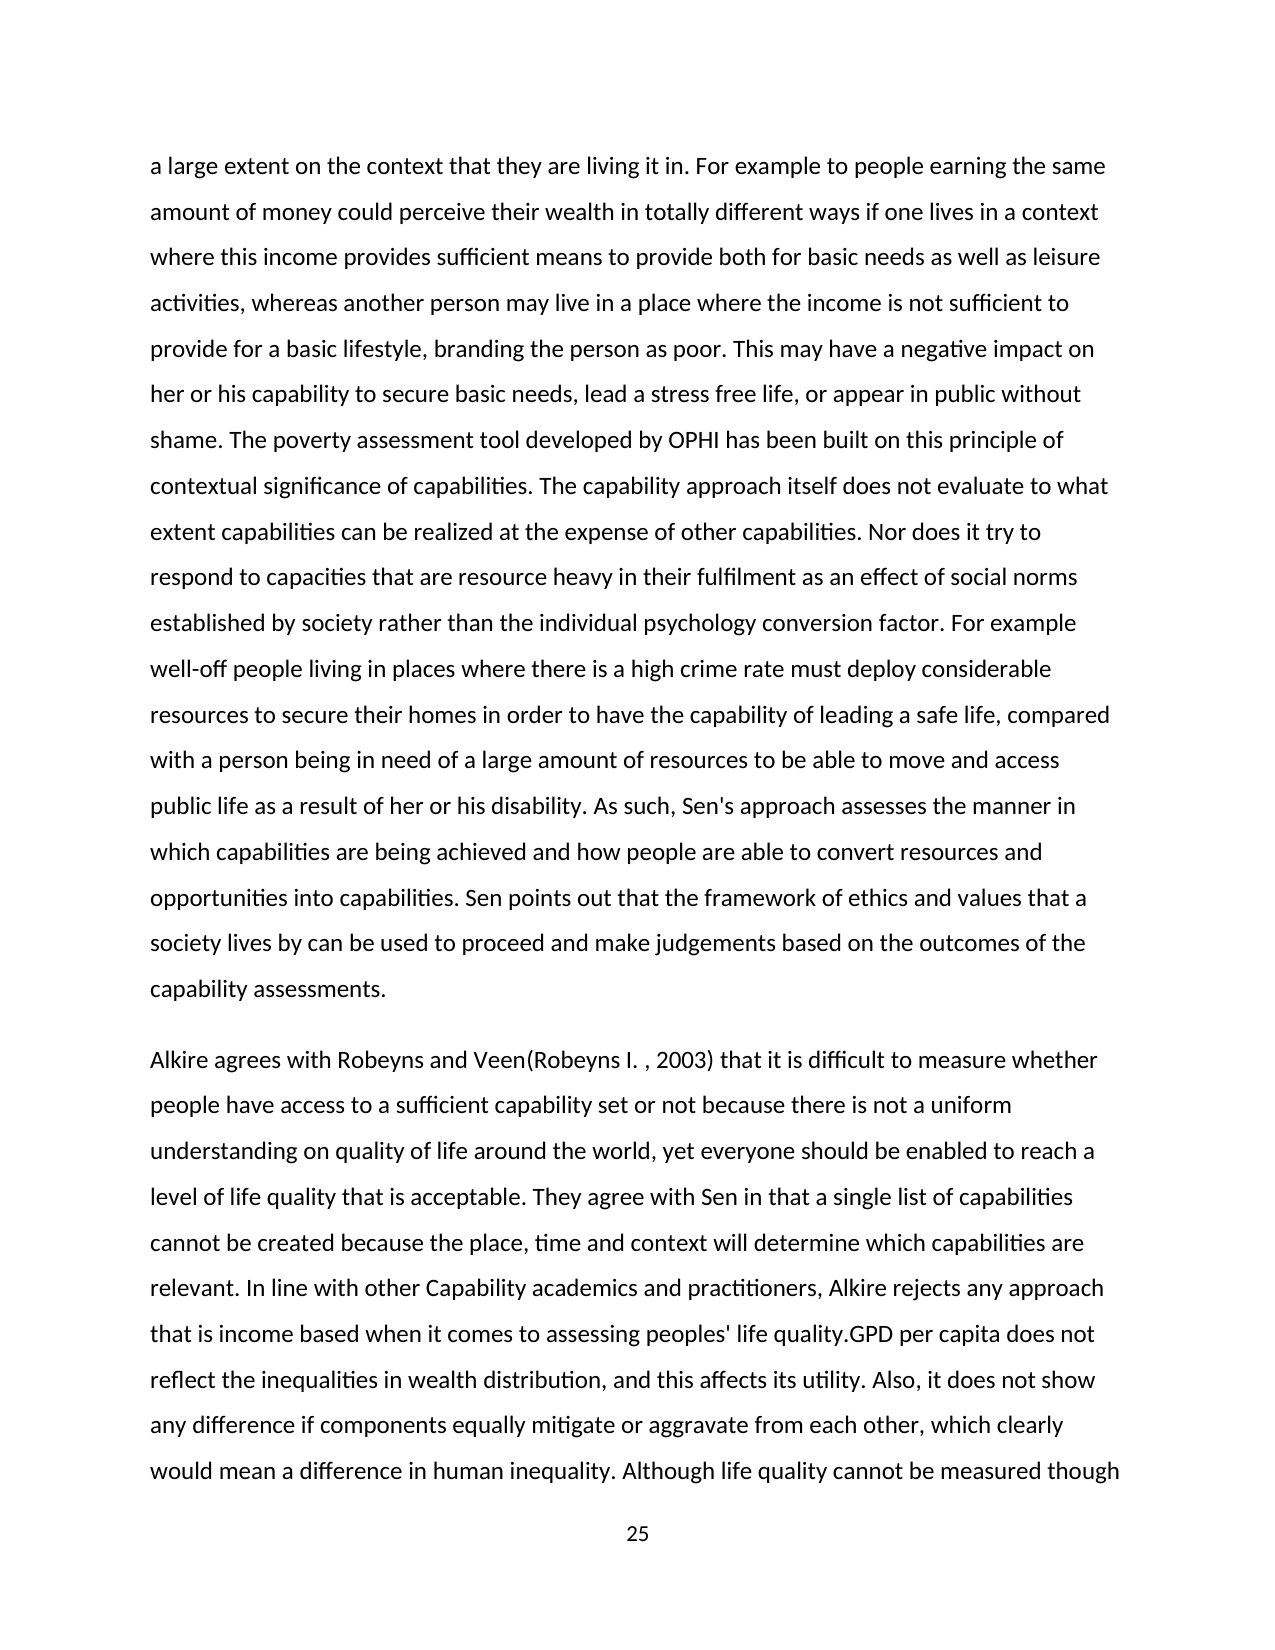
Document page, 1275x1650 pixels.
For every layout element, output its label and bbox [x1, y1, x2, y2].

text [150, 1044, 1125, 1486]
text [150, 150, 1125, 1004]
